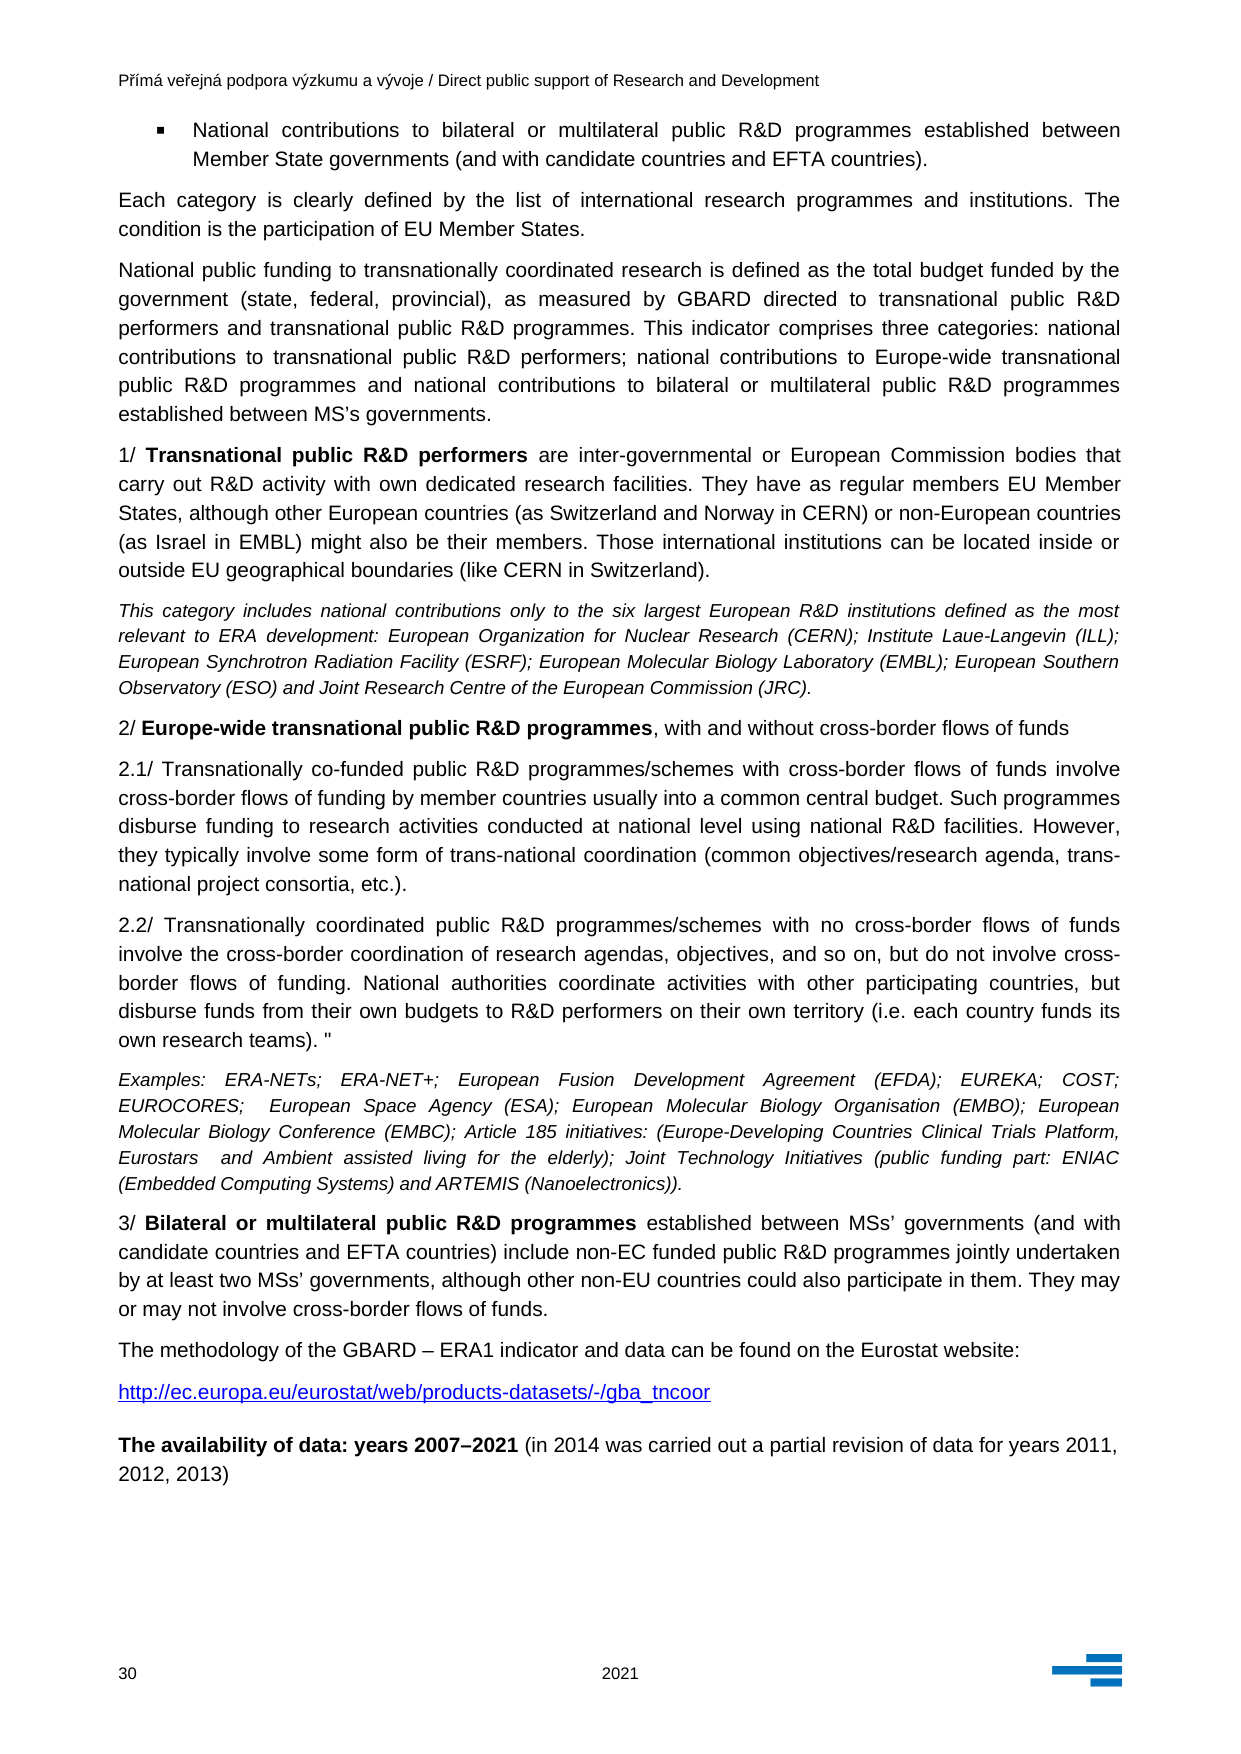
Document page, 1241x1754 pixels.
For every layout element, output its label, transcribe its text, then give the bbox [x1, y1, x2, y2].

text National public funding to transnationally coordinated research is defined as the total budget funded by the government (state, federal, provincial), as measured by GBARD directed to transnational public R&D performers and transnational public R&D programmes. This indicator comprises three categories: national contributions to transnational public R&D performers; national contributions to Europe-wide transnational public R&D programmes and national contributions to bilateral or multilateral public R&D programmes established between MS’s governments. [118, 258, 1122, 426]
list National contributions to bilateral or multilateral public R&D programmes established between Member State governments (and with candidate countries and EFTA countries). [155, 118, 1122, 171]
text 2.2/ Transnationally coordinated public R&D programmes/schemes with no cross-border flows of funds involve the cross-border coordination of research agendas, objectives, and so on, but do not involve cross-border flows of funding. National authorities coordinate activities with other participating countries, but disburse funds from their own budgets to R&D performers on their own territory (i.e. each country funds its own research teams). " [118, 913, 1122, 1052]
text The availability of data: years 2007–2021 (in 2014 was carried out a partial revision of data for years 2011, 2012, 2013) [118, 1433, 1122, 1486]
text 2.1/ Transnationally co-funded public R&D programmes/schemes with cross-border flows of funds involve cross-border flows of funding by member countries usually into a common central budget. Such programmes disburse funding to research activities conducted at national level using national R&D facilities. However, they typically involve some form of trans-national coordination (common objectives/research agenda, trans-national project consortia, etc.). [118, 757, 1122, 896]
text The methodology of the GBARD – ERA1 indicator and data can be found on the Eurostat website: [118, 1338, 1122, 1362]
text Examples: ERA-NETs; ERA-NET+; European Fusion Development Agreement (EFDA); EUREKA; COST; EUROCORES; European Space Agency (ESA); European Molecular Biology Organisation (EMBO); European Molecular Biology Conference (EMBC); Article 185 initiatives: (Europe-Developing Countries Clinical Trials Platform, Eurostars and Ambient assisted living for the elderly); Joint Technology Initiatives (public funding part: ENIAC (Embedded Computing Systems) and ARTEMIS (Nanoelectronics)). [118, 1069, 1122, 1194]
text Each category is clearly defined by the list of international research programmes and institutions. The condition is the participation of EU Member States. [118, 188, 1122, 241]
text http://ec.europa.eu/eurostat/web/products-datasets/-/gba_tncoor [118, 1379, 1122, 1403]
text 2/ Europe-wide transnational public R&D programmes, with and without cross-border flows of funds [118, 715, 1122, 739]
picture [1051, 1653, 1123, 1687]
text This category includes national contributions only to the six largest European R&D institutions defined as the most relevant to ERA development: European Organization for Nuclear Research (CERN); Institute Laue-Langevin (ILL); European Synchrotron Radiation Facility (ESRF); European Molecular Biology Laboratory (EMBL); European Southern Observatory (ESO) and Joint Research Centre of the European Commission (JRC). [118, 599, 1122, 698]
text 3/ Bilateral or multilateral public R&D programmes established between MSs’ governments (and with candidate countries and EFTA countries) include non-EC funded public R&D programmes jointly undertaken by at least two MSs’ governments, although other non-EU countries could also participate in them. They may or may not involve cross-border flows of funds. [118, 1211, 1122, 1321]
text 1/ Transnational public R&D performers are inter-governmental or European Commission bodies that carry out R&D activity with own dedicated research facilities. They have as regular members EU Member States, although other European countries (as Switzerland and Norway in CERN) or non-European countries (as Israel in EMBL) might also be their members. Those international institutions can be located inside or outside EU geographical boundaries (like CERN in Switzerland). [118, 443, 1122, 582]
